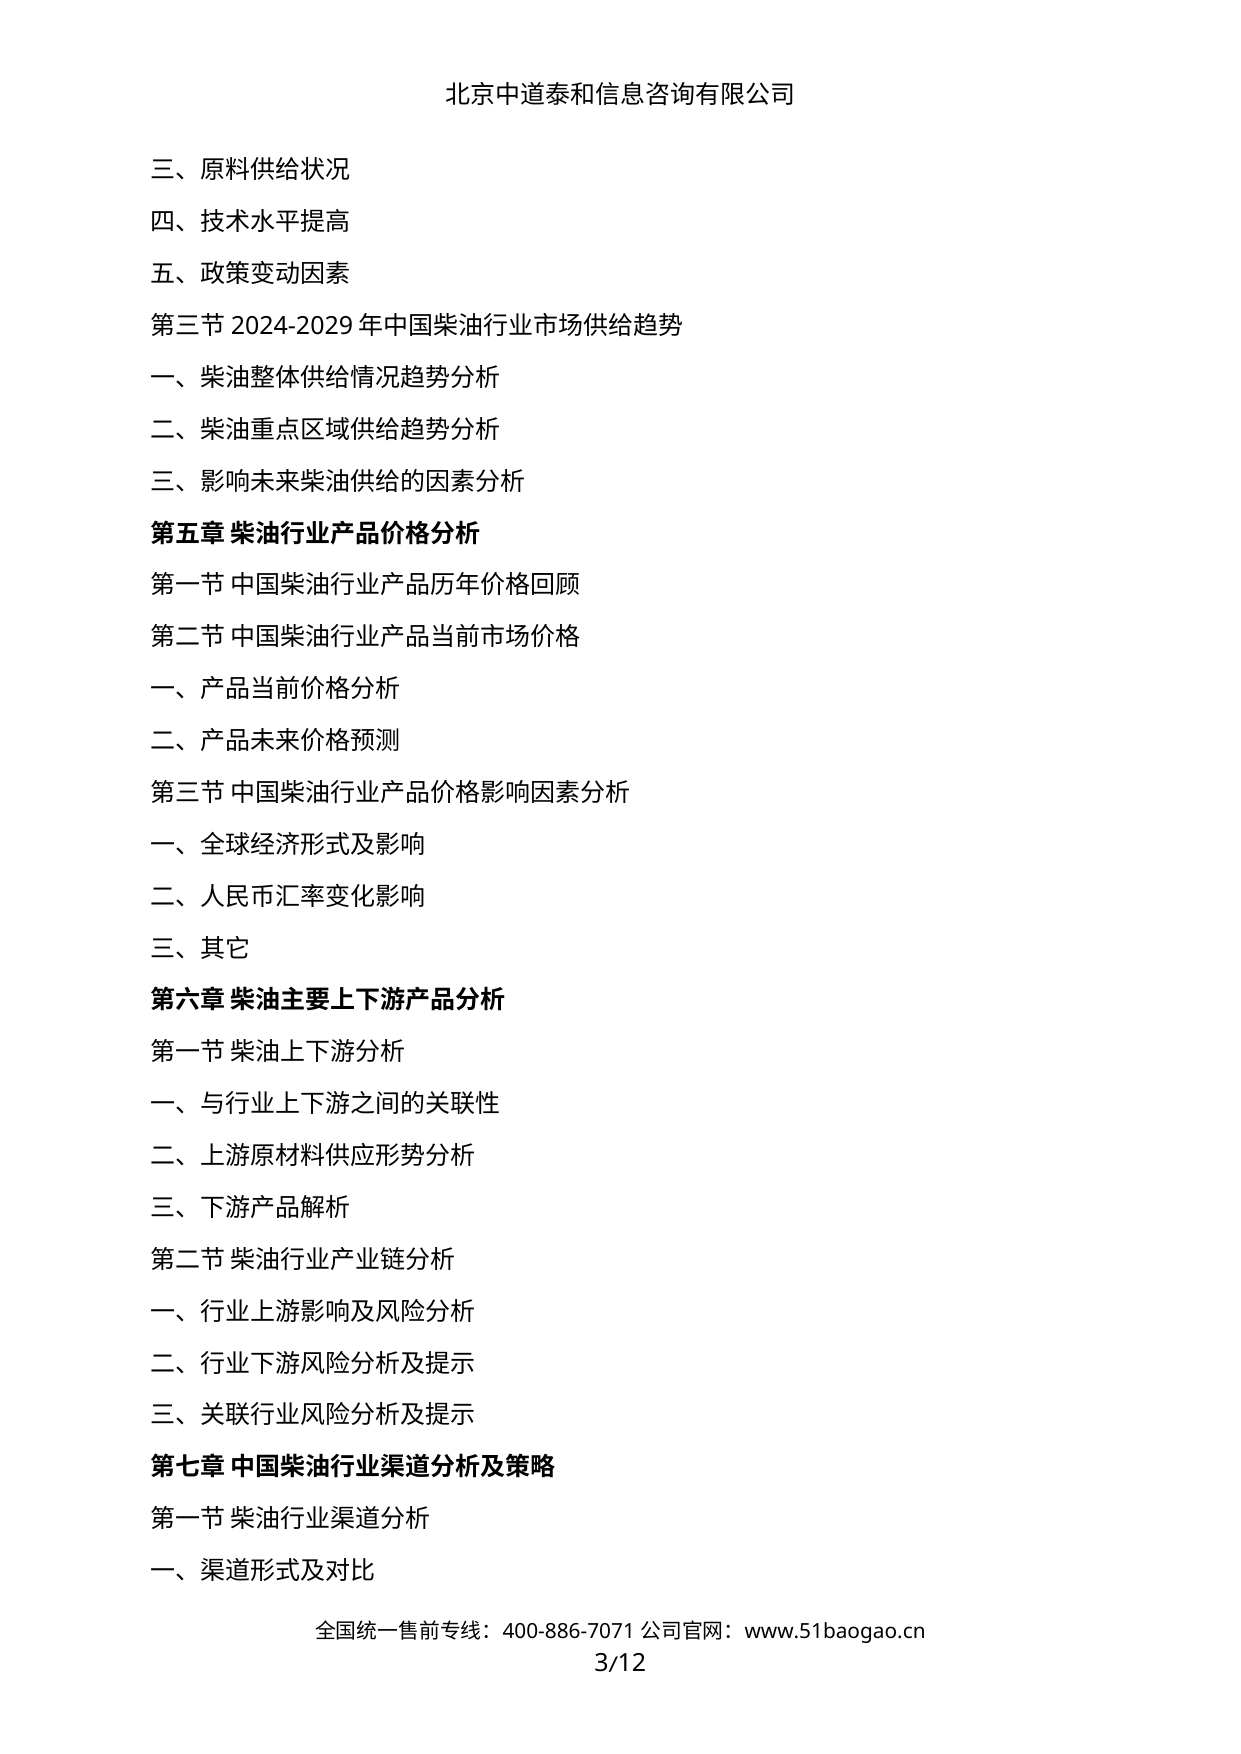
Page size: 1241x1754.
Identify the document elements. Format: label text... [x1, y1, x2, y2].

text 一、与行业上下游之间的关联性 [150, 1084, 1090, 1120]
text 第一节 柴油行业渠道分析 [150, 1499, 1090, 1535]
text 第一节 中国柴油行业产品历年价格回顾 [150, 565, 1090, 601]
text 一、全球经济形式及影响 [150, 824, 1090, 861]
text 三、影响未来柴油供给的因素分析 [150, 461, 1090, 497]
text 二、柴油重点区域供给趋势分析 [150, 409, 1090, 446]
text 二、行业下游风险分析及提示 [150, 1343, 1090, 1379]
text 二、产品未来价格预测 [150, 721, 1090, 757]
text 二、上游原材料供应形势分析 [150, 1136, 1090, 1172]
text 三、关联行业风险分析及提示 [150, 1395, 1090, 1431]
text 第一节 柴油上下游分析 [150, 1032, 1090, 1068]
text 第三节 中国柴油行业产品价格影响因素分析 [150, 772, 1090, 809]
text 第七章 中国柴油行业渠道分析及策略 [150, 1447, 1090, 1483]
text 三、原料供给状况 [150, 150, 1090, 186]
text 第二节 柴油行业产业链分析 [150, 1239, 1090, 1276]
text 一、柴油整体供给情况趋势分析 [150, 357, 1090, 394]
text 一、产品当前价格分析 [150, 669, 1090, 705]
text 第三节 2024-2029年中国柴油行业市场供给趋势 [150, 306, 1090, 342]
text 第二节 中国柴油行业产品当前市场价格 [150, 617, 1090, 653]
text 一、渠道形式及对比 [150, 1551, 1090, 1587]
text 第五章 柴油行业产品价格分析 [150, 513, 1090, 549]
text 五、政策变动因素 [150, 254, 1090, 290]
text 四、技术水平提高 [150, 202, 1090, 238]
text 三、下游产品解析 [150, 1187, 1090, 1224]
text 一、行业上游影响及风险分析 [150, 1291, 1090, 1327]
text 二、人民币汇率变化影响 [150, 876, 1090, 912]
text 三、其它 [150, 928, 1090, 964]
text 第六章 柴油主要上下游产品分析 [150, 980, 1090, 1016]
